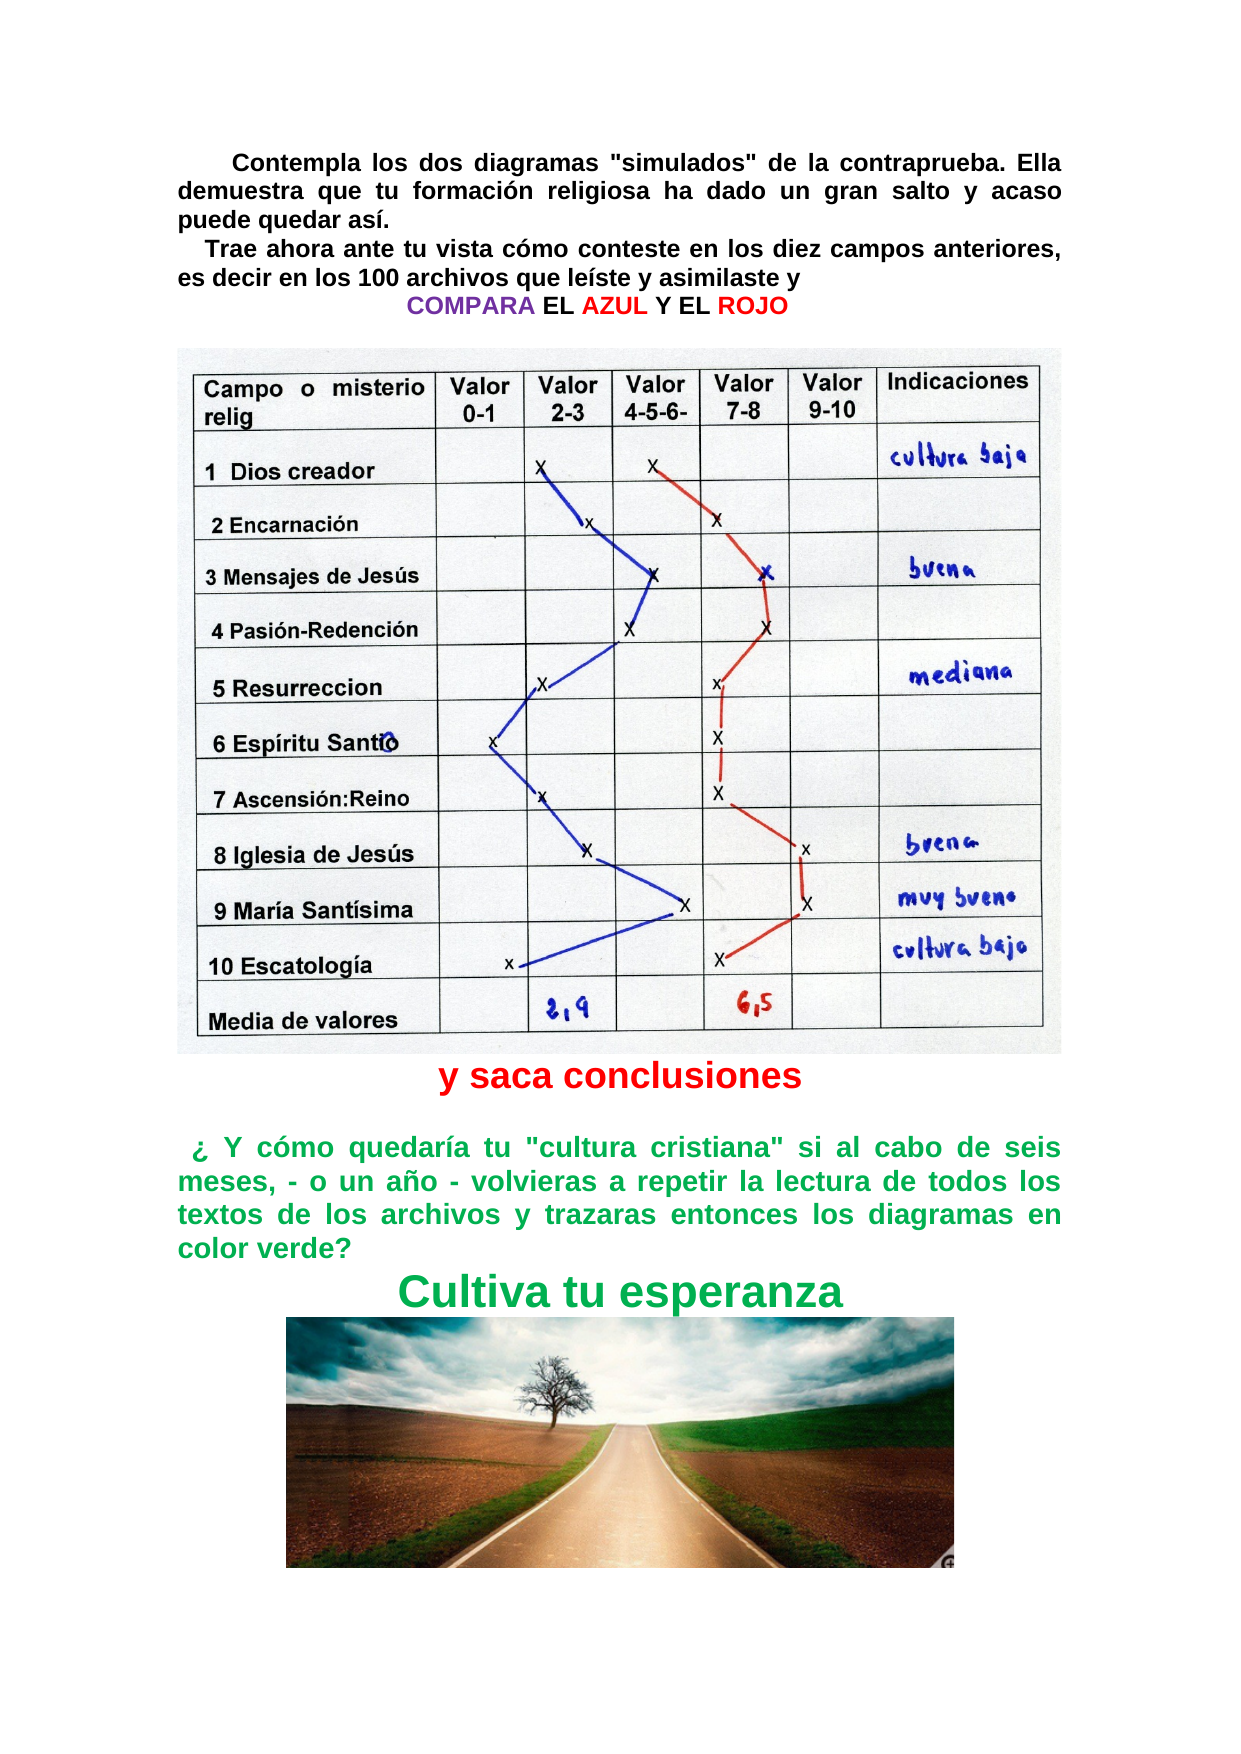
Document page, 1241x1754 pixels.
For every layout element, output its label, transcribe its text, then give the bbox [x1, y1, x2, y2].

text y saca conclusiones [177, 1053, 1063, 1097]
text Trae ahora ante tu vista cómo conteste en los diez campos anteriores, es decir en los 100 archivos que leíste y asimilaste y [177, 234, 1063, 291]
picture [177, 348, 1062, 1054]
text ¿ Y cómo quedaría tu "cultura cristiana" si al cabo de seis meses, - o un año - volvieras a repetir la lectura de todos los textos de los archivos y trazaras entonces los diagramas en color verde? [177, 1130, 1063, 1264]
text Cultiva tu esperanza [177, 1264, 1063, 1317]
picture [286, 1317, 955, 1568]
text COMPARA EL AZUL Y EL ROJO [177, 291, 1063, 320]
text Contempla los dos diagramas "simulados" de la contraprueba. Ella demuestra que tu formación religiosa ha dado un gran salto y acaso puede quedar así. [177, 148, 1063, 234]
